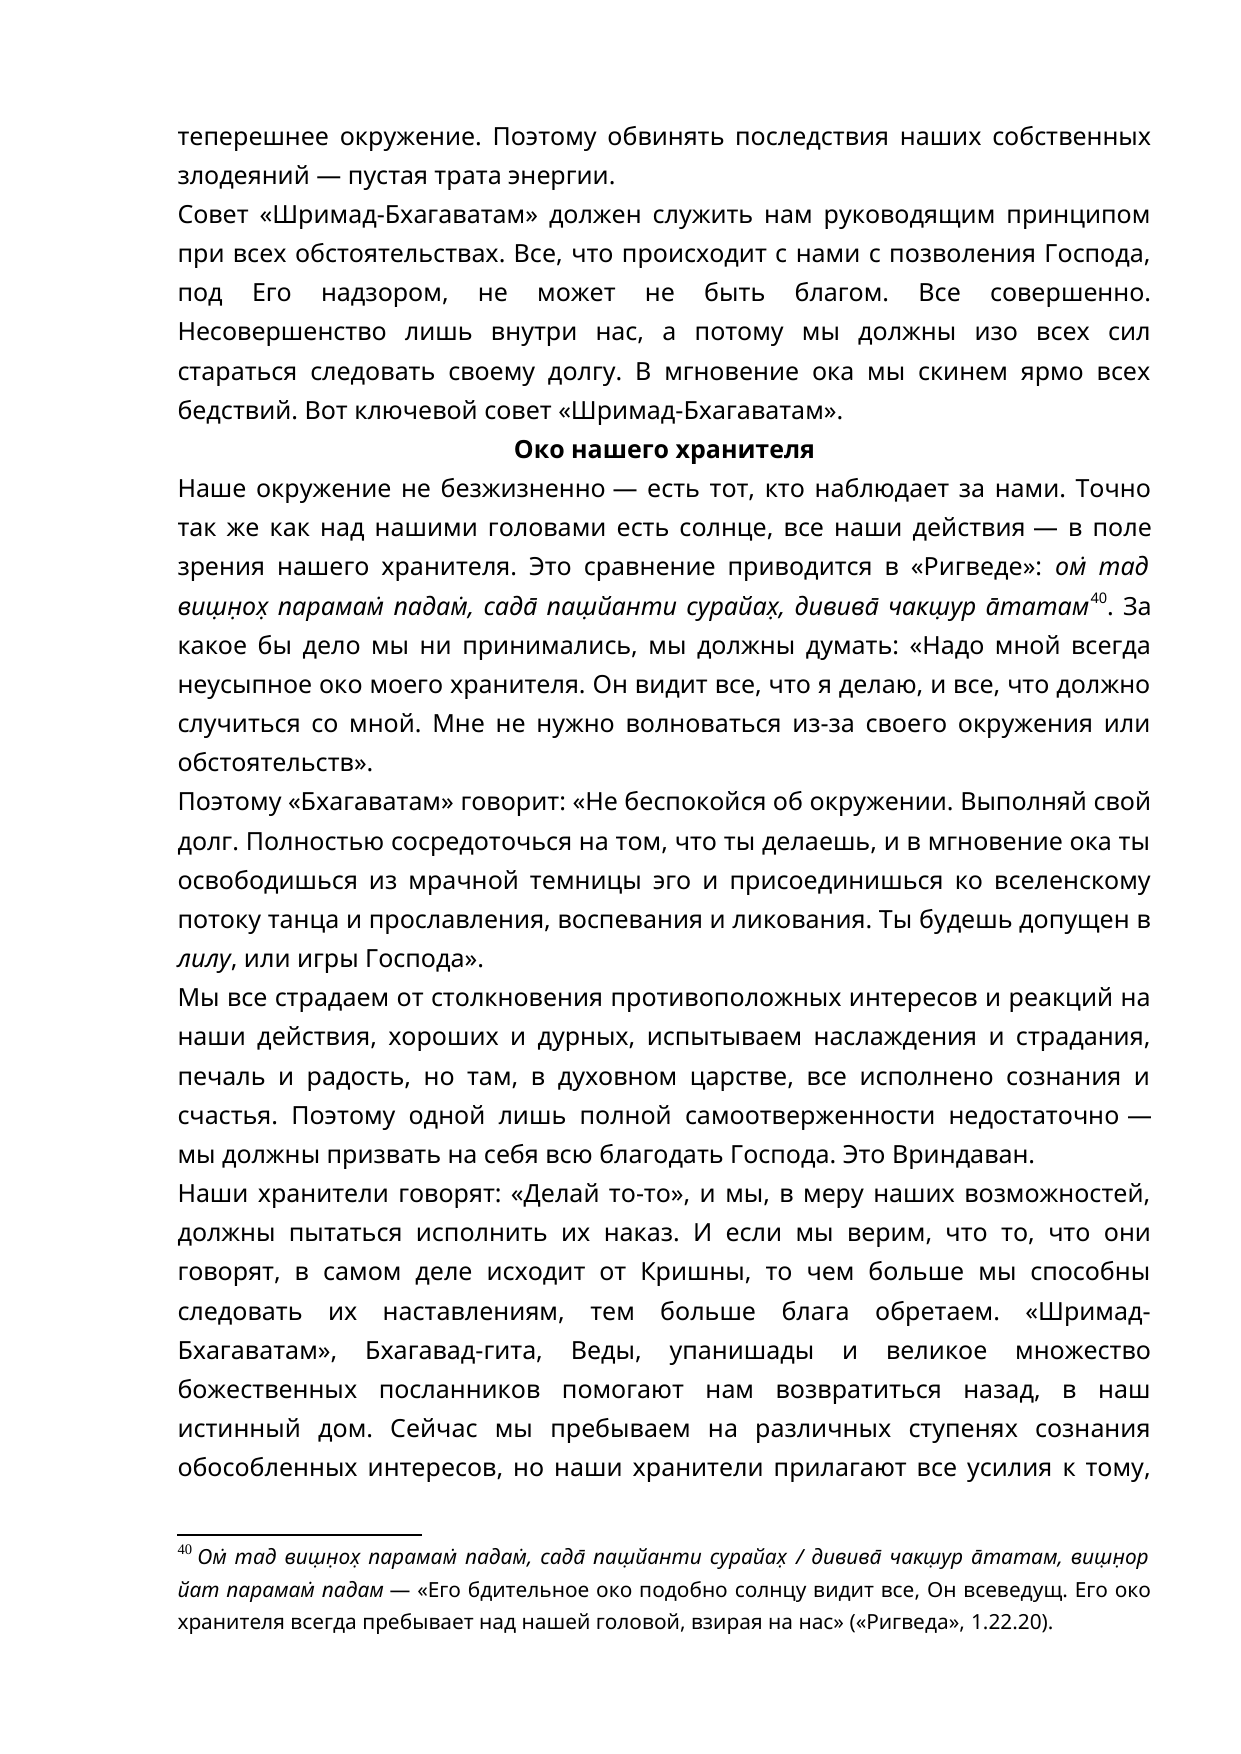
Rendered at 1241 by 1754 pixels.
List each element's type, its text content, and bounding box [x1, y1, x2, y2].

text Совет «Шримад-Бхагаватам» должен служить нам руководящим принципом при всех обстоятельствах. Все, что происходит с нами с позволения Господа, под Его надзором, не может не быть благом. Все совершенно. Несовершенство лишь внутри нас, а потому мы должны изо всех сил стараться следовать своему долгу. В мгновение ока мы скинем ярмо всех бедствий. Вот ключевой совет «Шримад-Бхагаватам». [177, 196, 1152, 426]
text Око нашего хранителя [177, 431, 1152, 466]
text Наше окружение не безжизненно — есть тот, кто наблюдает за нами. Точно так же как над нашими головами есть солнце, все наши действия — в поле зрения нашего хранителя. Это сравнение приводится в «Ригведе»: ом̇ тад виш̣н̣ох̣ парамам̇ падам̇, сада̄ паш̣йанти сурайах̣, дивива̄ чакш̣ур а̄татам. За какое бы дело мы ни принимались, мы должны думать: «Надо мной всегда неусыпное око моего хранителя. Он видит все, что я делаю, и все, что должно случиться со мной. Мне не нужно волноваться из-за своего окружения или обстоятельств». [177, 471, 1152, 779]
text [177, 118, 1152, 191]
text Мы все страдаем от столкновения противоположных интересов и реакций на наши действия, хороших и дурных, испытываем наслаждения и страдания, печаль и радость, но там, в духовном царстве, все исполнено сознания и счастья. Поэтому одной лишь полной самоотверженности недостаточно — мы должны призвать на себя всю благодать Господа. Это Вриндаван. [177, 980, 1152, 1171]
text Поэтому «Бхагаватам» говорит: «Не беспокойся об окружении. Выполняй свой долг. Полностью сосредоточься на том, что ты делаешь, и в мгновение ока ты освободишься из мрачной темницы эго и присоединишься ко вселенскому потоку танца и прославления, воспевания и ликования. Ты будешь допущен в лилу, или игры Господа». [177, 784, 1152, 975]
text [177, 1176, 1152, 1484]
